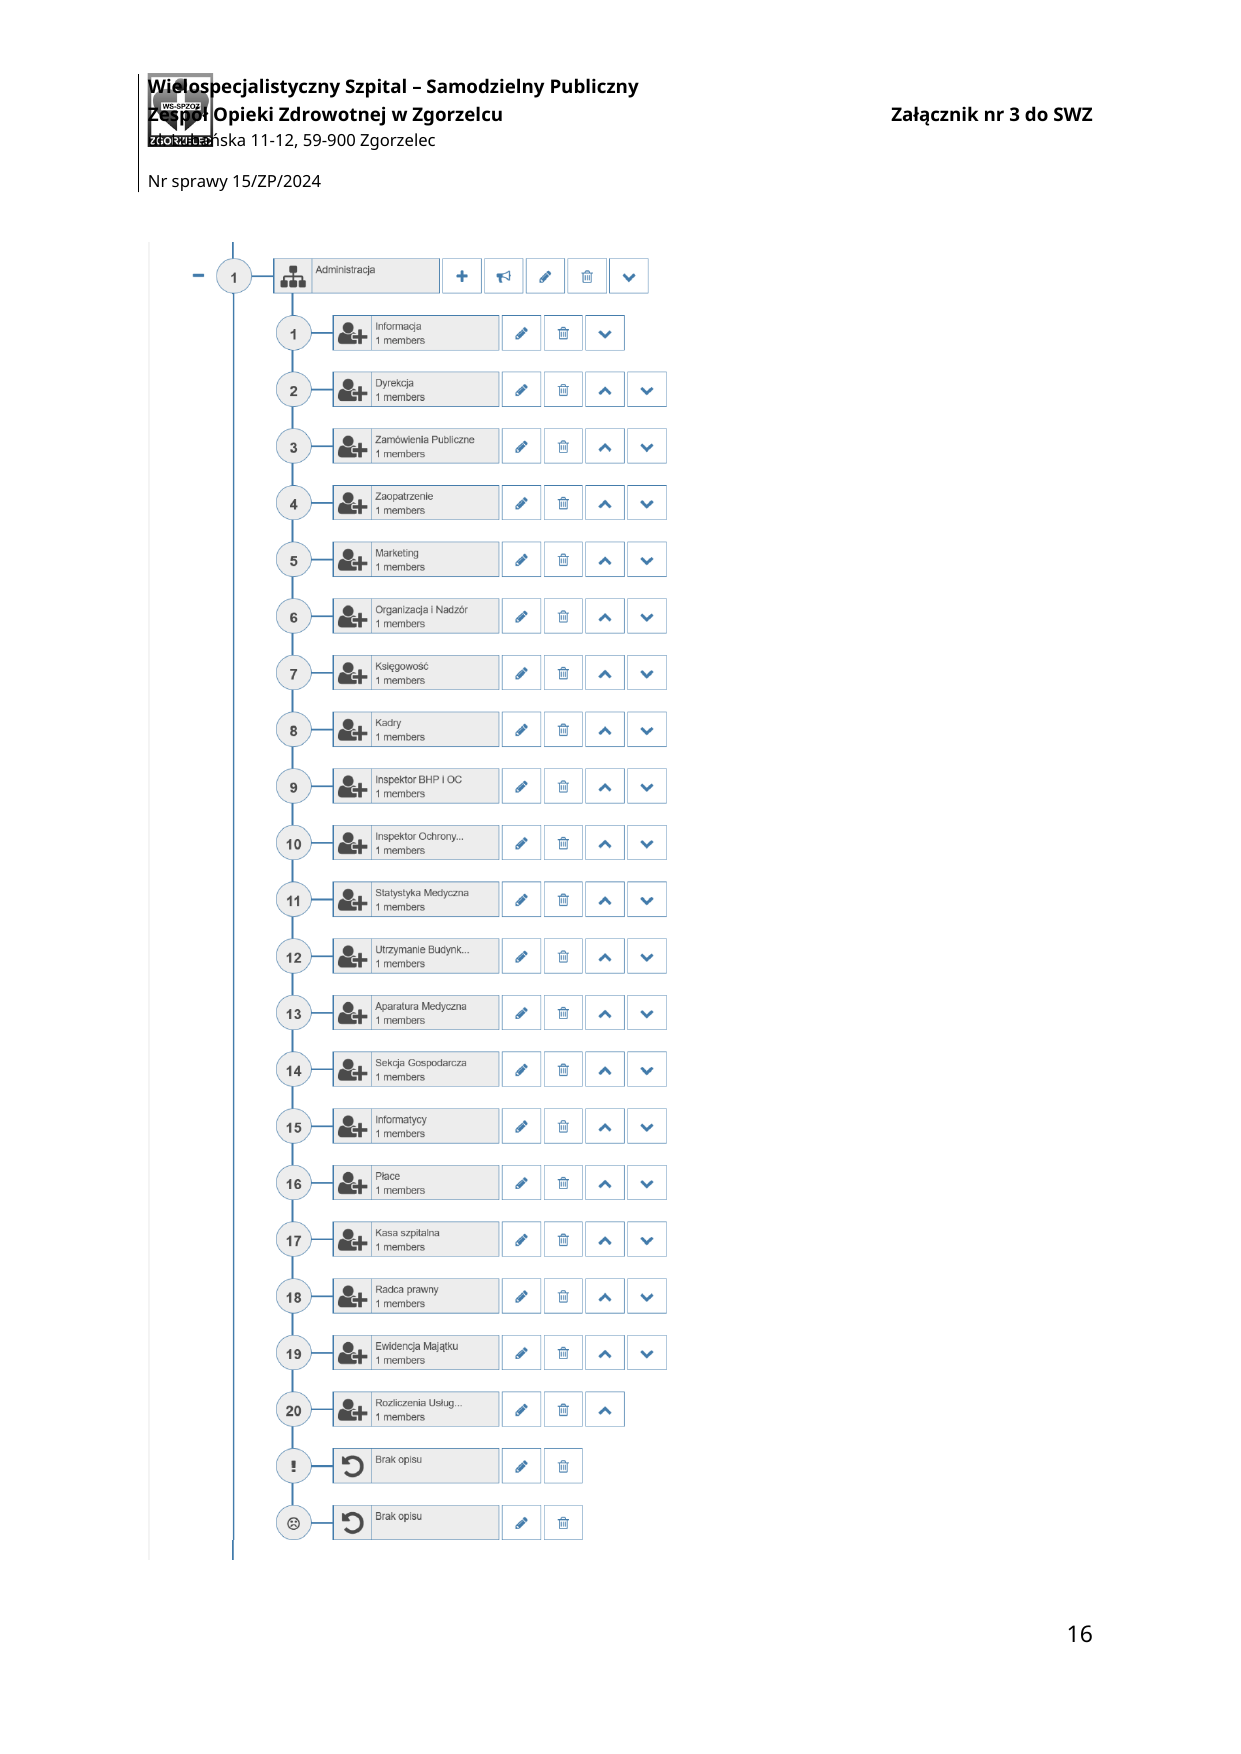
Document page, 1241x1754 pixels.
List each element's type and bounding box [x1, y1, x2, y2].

picture [147, 242, 762, 1560]
